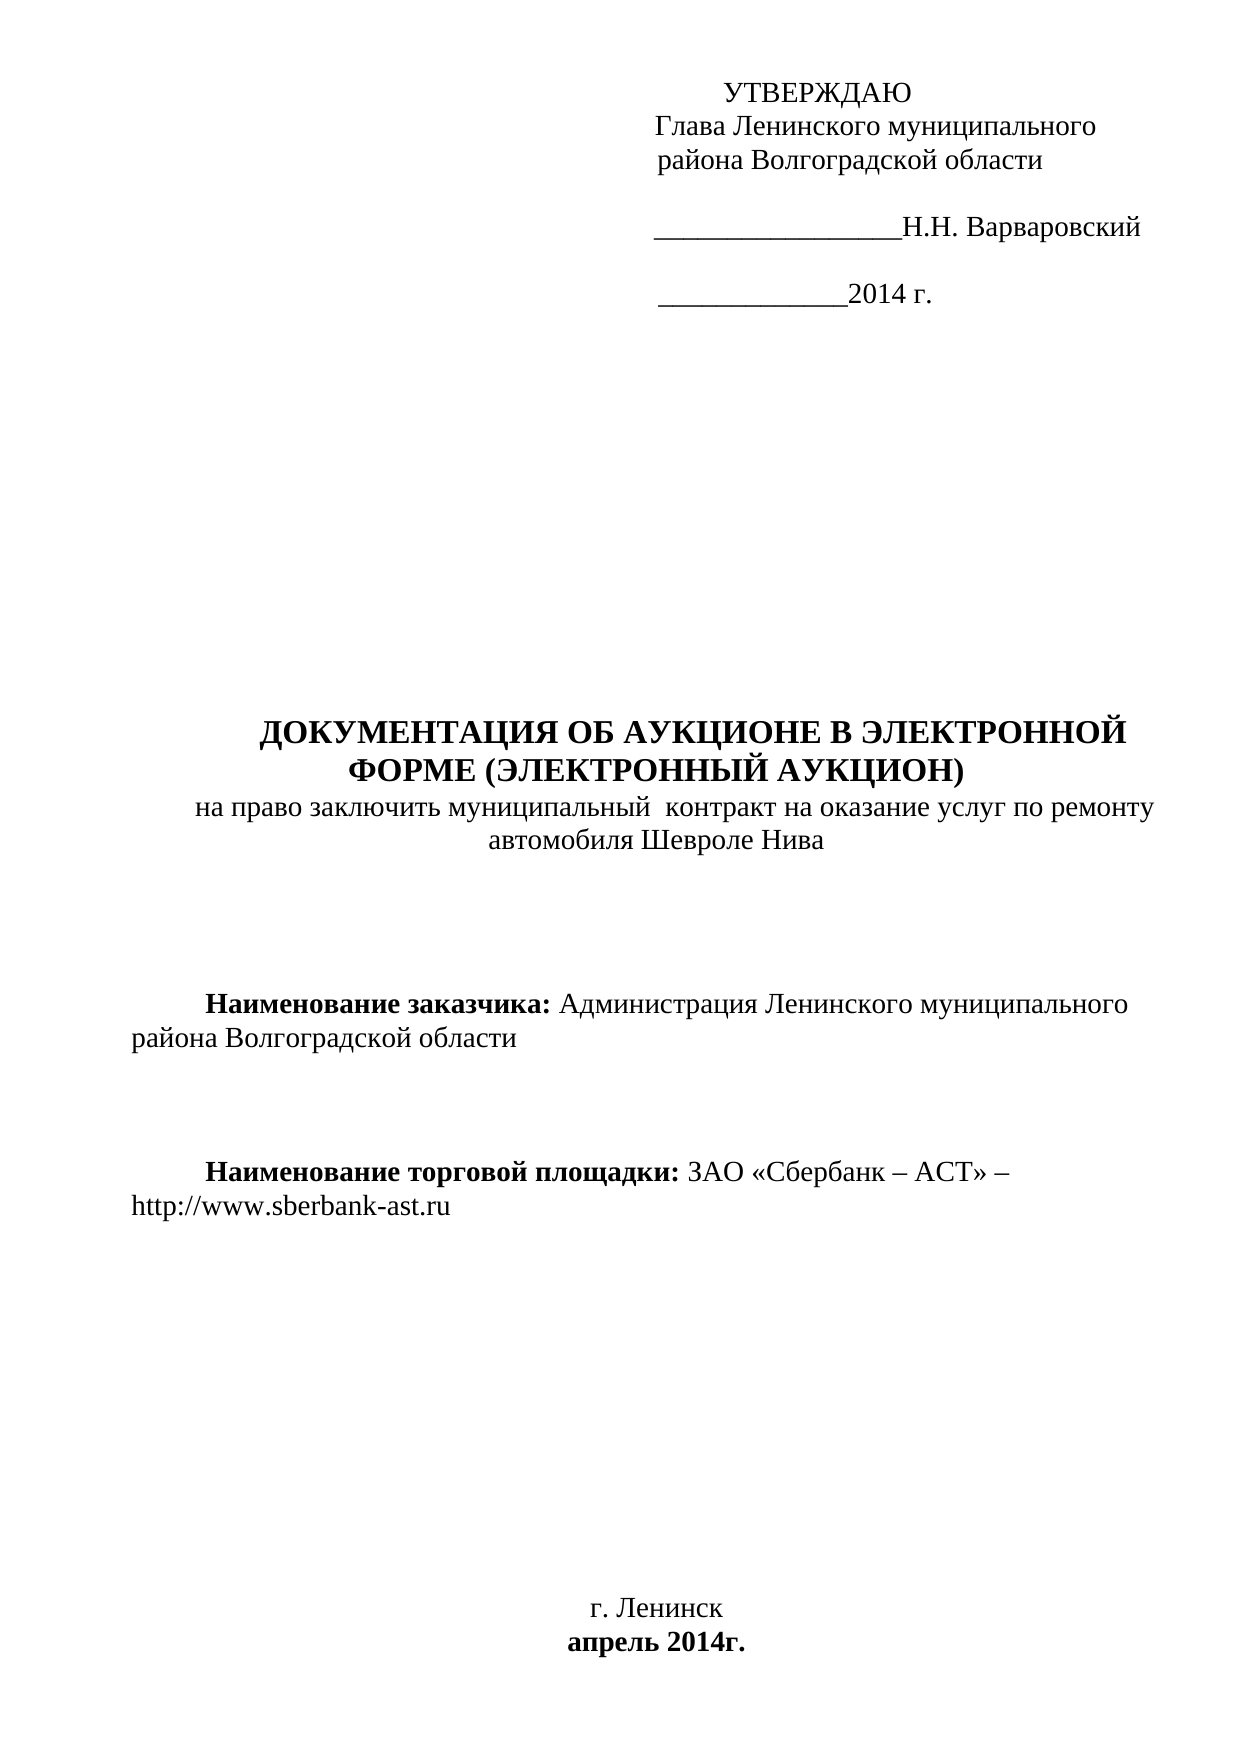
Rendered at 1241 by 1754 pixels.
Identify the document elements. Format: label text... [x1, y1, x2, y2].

text на право заключить муниципальный контракт на оказание услуг по ремонту автомобиля Шевроле Нива [131, 789, 1181, 856]
text района Волгоградской области [131, 142, 1181, 176]
text УТВЕРЖДАЮ [131, 75, 1181, 108]
text ДОКУМЕНТАЦИЯ ОБ АУКЦИОНЕ В ЭЛЕКТРОННОЙ ФОРМЕ (ЭЛЕКТРОННЫЙ АУКЦИОН) [131, 712, 1181, 789]
text Наименование торговой площадки: ЗАО «Сбербанк – АСТ» – http://www.sberbank-ast.ru [131, 1154, 1181, 1221]
text г. Ленинск [131, 1590, 1181, 1624]
text апрель 2014г. [131, 1624, 1181, 1657]
text _________________Н.Н. Варваровский [131, 209, 1181, 243]
text Наименование заказчика: Администрация Ленинского муниципального района Волгоградской области [131, 986, 1181, 1053]
text _____________2014 г. [131, 276, 1181, 310]
text Глава Ленинского муниципального [131, 108, 1181, 142]
